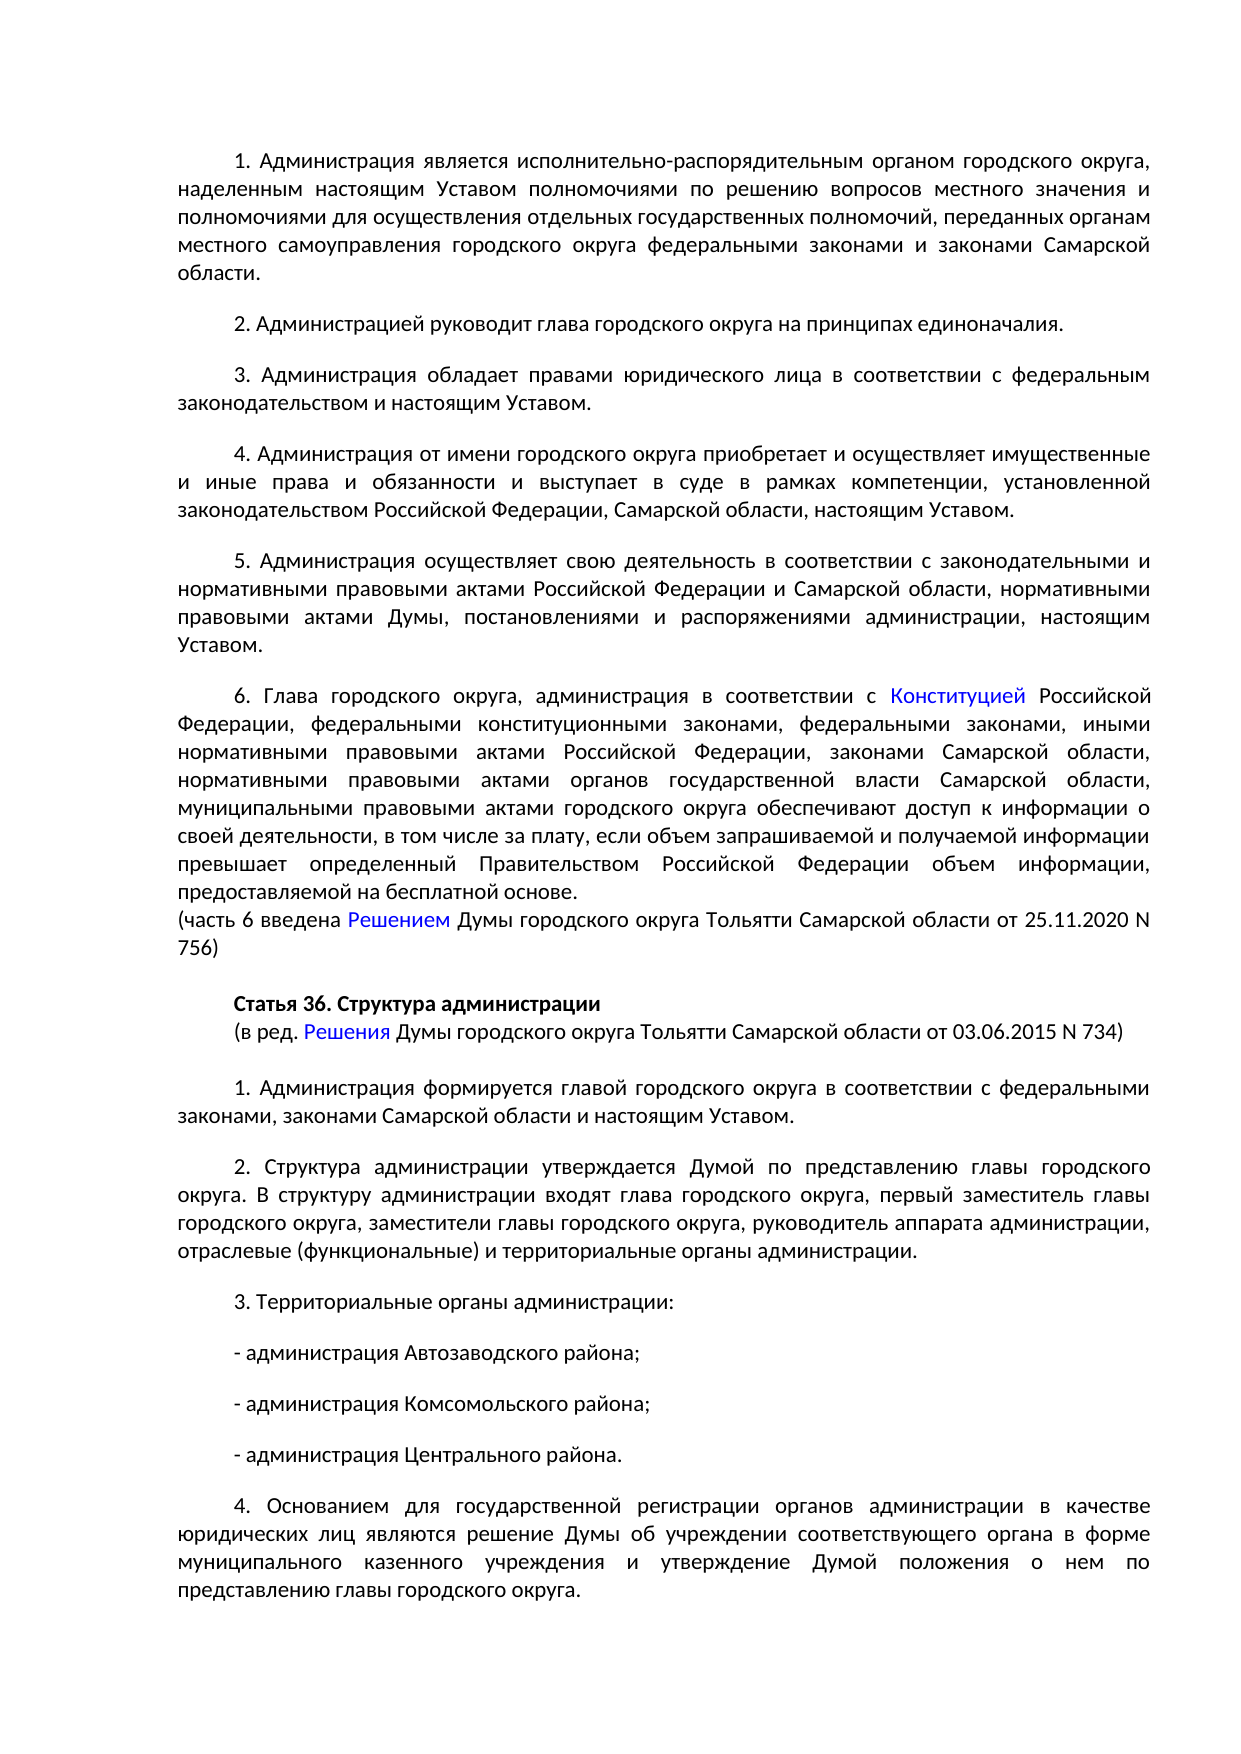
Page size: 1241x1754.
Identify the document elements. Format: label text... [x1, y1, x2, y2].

text 3. Администрация обладает правами юридического лица в соответствии с федеральным законодательством и настоящим Уставом. [177, 360, 1152, 416]
text 3. Территориальные органы администрации: [177, 1287, 1152, 1315]
text (часть 6 введена Решением Думы городского округа Тольятти Самарской области от 25.11.2020 N 756) [177, 905, 1152, 961]
text 6. Глава городского округа, администрация в соответствии с Конституцией Российской Федерации, федеральными конституционными законами, федеральными законами, иными нормативными правовыми актами Российской Федерации, законами Самарской области, нормативными правовыми актами органов государственной власти Самарской области, муниципальными правовыми актами городского округа обеспечивают доступ к информации о своей деятельности, в том числе за плату, если объем запрашиваемой и получаемой информации превышает определенный Правительством Российской Федерации объем информации, предоставляемой на бесплатной основе. [177, 681, 1152, 905]
text 4. Администрация от имени городского округа приобретает и осуществляет имущественные и иные права и обязанности и выступает в суде в рамках компетенции, установленной законодательством Российской Федерации, Самарской области, настоящим Уставом. [177, 439, 1152, 523]
text 1. Администрация формируется главой городского округа в соответствии с федеральными законами, законами Самарской области и настоящим Уставом. [177, 1073, 1152, 1129]
text 2. Структура администрации утверждается Думой по представлению главы городского округа. В структуру администрации входят глава городского округа, первый заместитель главы городского округа, заместители главы городского округа, руководитель аппарата администрации, отраслевые (функциональные) и территориальные органы администрации. [177, 1152, 1152, 1264]
text 4. Основанием для государственной регистрации органов администрации в качестве юридических лиц являются решение Думы об учреждении соответствующего органа в форме муниципального казенного учреждения и утверждение Думой положения о нем по представлению главы городского округа. [177, 1491, 1152, 1603]
text (в ред. Решения Думы городского округа Тольятти Самарской области от 03.06.2015 N 734) [177, 1017, 1152, 1045]
text 5. Администрация осуществляет свою деятельность в соответствии с законодательными и нормативными правовыми актами Российской Федерации и Самарской области, нормативными правовыми актами Думы, постановлениями и распоряжениями администрации, настоящим Уставом. [177, 546, 1152, 658]
text 2. Администрацией руководит глава городского округа на принципах единоначалия. [177, 309, 1152, 337]
text 1. Администрация является исполнительно-распорядительным органом городского округа, наделенным настоящим Уставом полномочиями по решению вопросов местного значения и полномочиями для осуществления отдельных государственных полномочий, переданных органам местного самоуправления городского округа федеральными законами и законами Самарской области. [177, 146, 1152, 286]
title Статья 36. Структура администрации [177, 989, 1152, 1017]
text - администрация Комсомольского района; [177, 1389, 1152, 1417]
text - администрация Центрального района. [177, 1440, 1152, 1468]
text - администрация Автозаводского района; [177, 1338, 1152, 1366]
